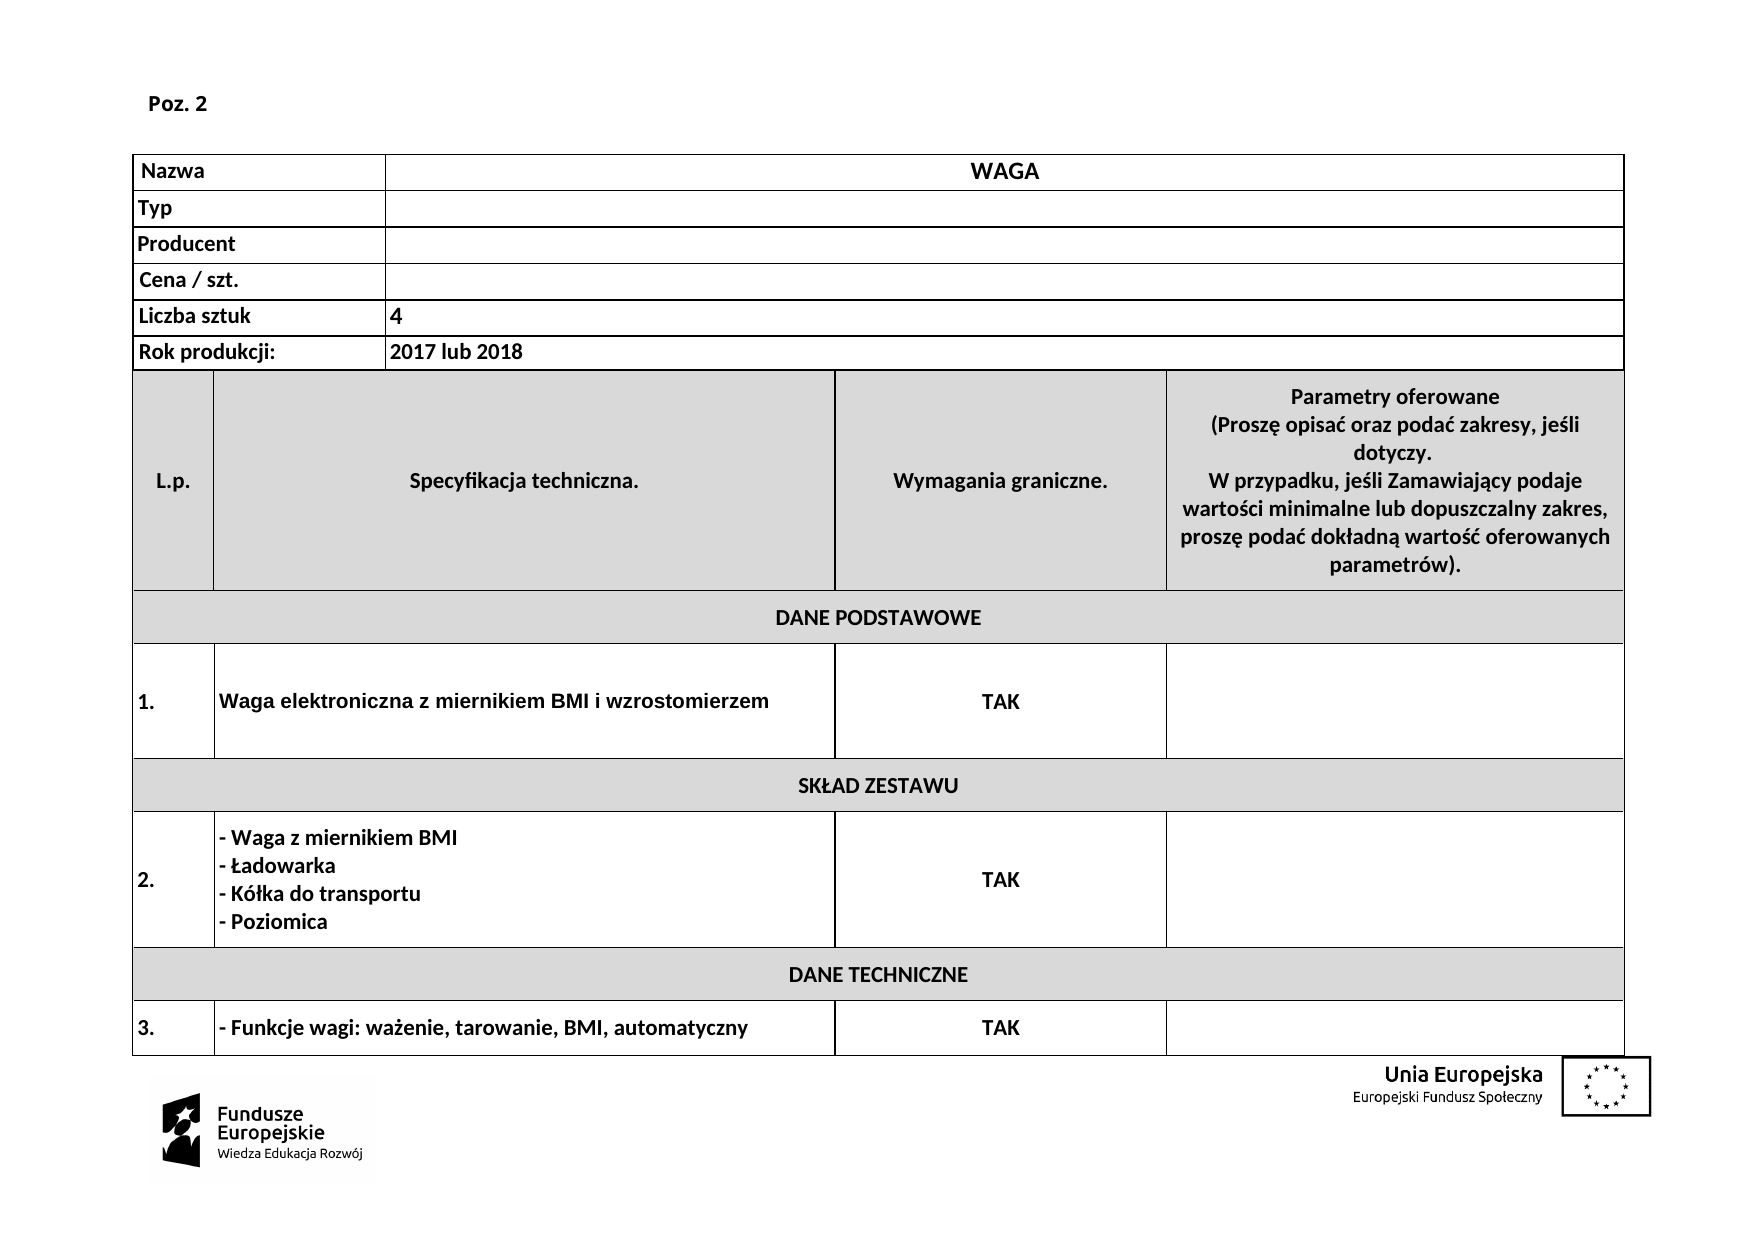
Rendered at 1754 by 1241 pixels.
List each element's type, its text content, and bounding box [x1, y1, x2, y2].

table_cell - Waga z miernikiem BMI - Ładowarka - Kółka do transportu - Poziomica [215, 812, 834, 947]
table_cell [386, 191, 1623, 226]
table_cell 4 [386, 301, 1623, 335]
text Poz. 2 [148, 89, 1606, 117]
table_cell [1167, 1000, 1624, 1055]
table_cell 3. [133, 1001, 214, 1055]
table_cell [386, 228, 1623, 262]
table_cell Liczba sztuk [134, 301, 385, 335]
table_header WAGA [386, 155, 1623, 190]
table_cell Parametry oferowane (Proszę opisać oraz podać zakresy, jeśli dotyczy. W przypadku, jeśli Zamawiający podaje wartości minimalne lub dopuszczalny zakres, proszę podać dokładną wartość oferowanych parametrów). [1167, 371, 1624, 590]
table_cell [1167, 643, 1624, 758]
table_cell TAK [836, 644, 1166, 758]
table_cell Producent [134, 228, 385, 262]
table_cell Cena / szt. [134, 264, 385, 299]
table_cell SKŁAD ZESTAWU [133, 758, 1624, 811]
table_cell Typ [134, 191, 385, 226]
picture [1345, 1027, 1660, 1136]
table_cell L.p. [133, 371, 213, 590]
table_cell 2017 lub 2018 [386, 337, 1623, 369]
table_cell [386, 264, 1623, 299]
table_cell [1167, 811, 1624, 947]
table_cell TAK [836, 812, 1166, 947]
table_cell DANE TECHNICZNE [133, 947, 1624, 1000]
table_cell Wymagania graniczne. [836, 371, 1166, 590]
table_cell 1. [133, 644, 214, 758]
table_cell Rok produkcji: [134, 337, 385, 369]
picture [147, 1075, 377, 1182]
table_cell DANE PODSTAWOWE [133, 590, 1624, 643]
table_cell Waga elektroniczna z miernikiem BMI i wzrostomierzem [215, 644, 834, 758]
table_header Nazwa [134, 155, 385, 190]
table_cell 2. [133, 812, 214, 947]
table_cell TAK [836, 1001, 1166, 1055]
table_cell Specyfikacja techniczna. [214, 371, 834, 590]
